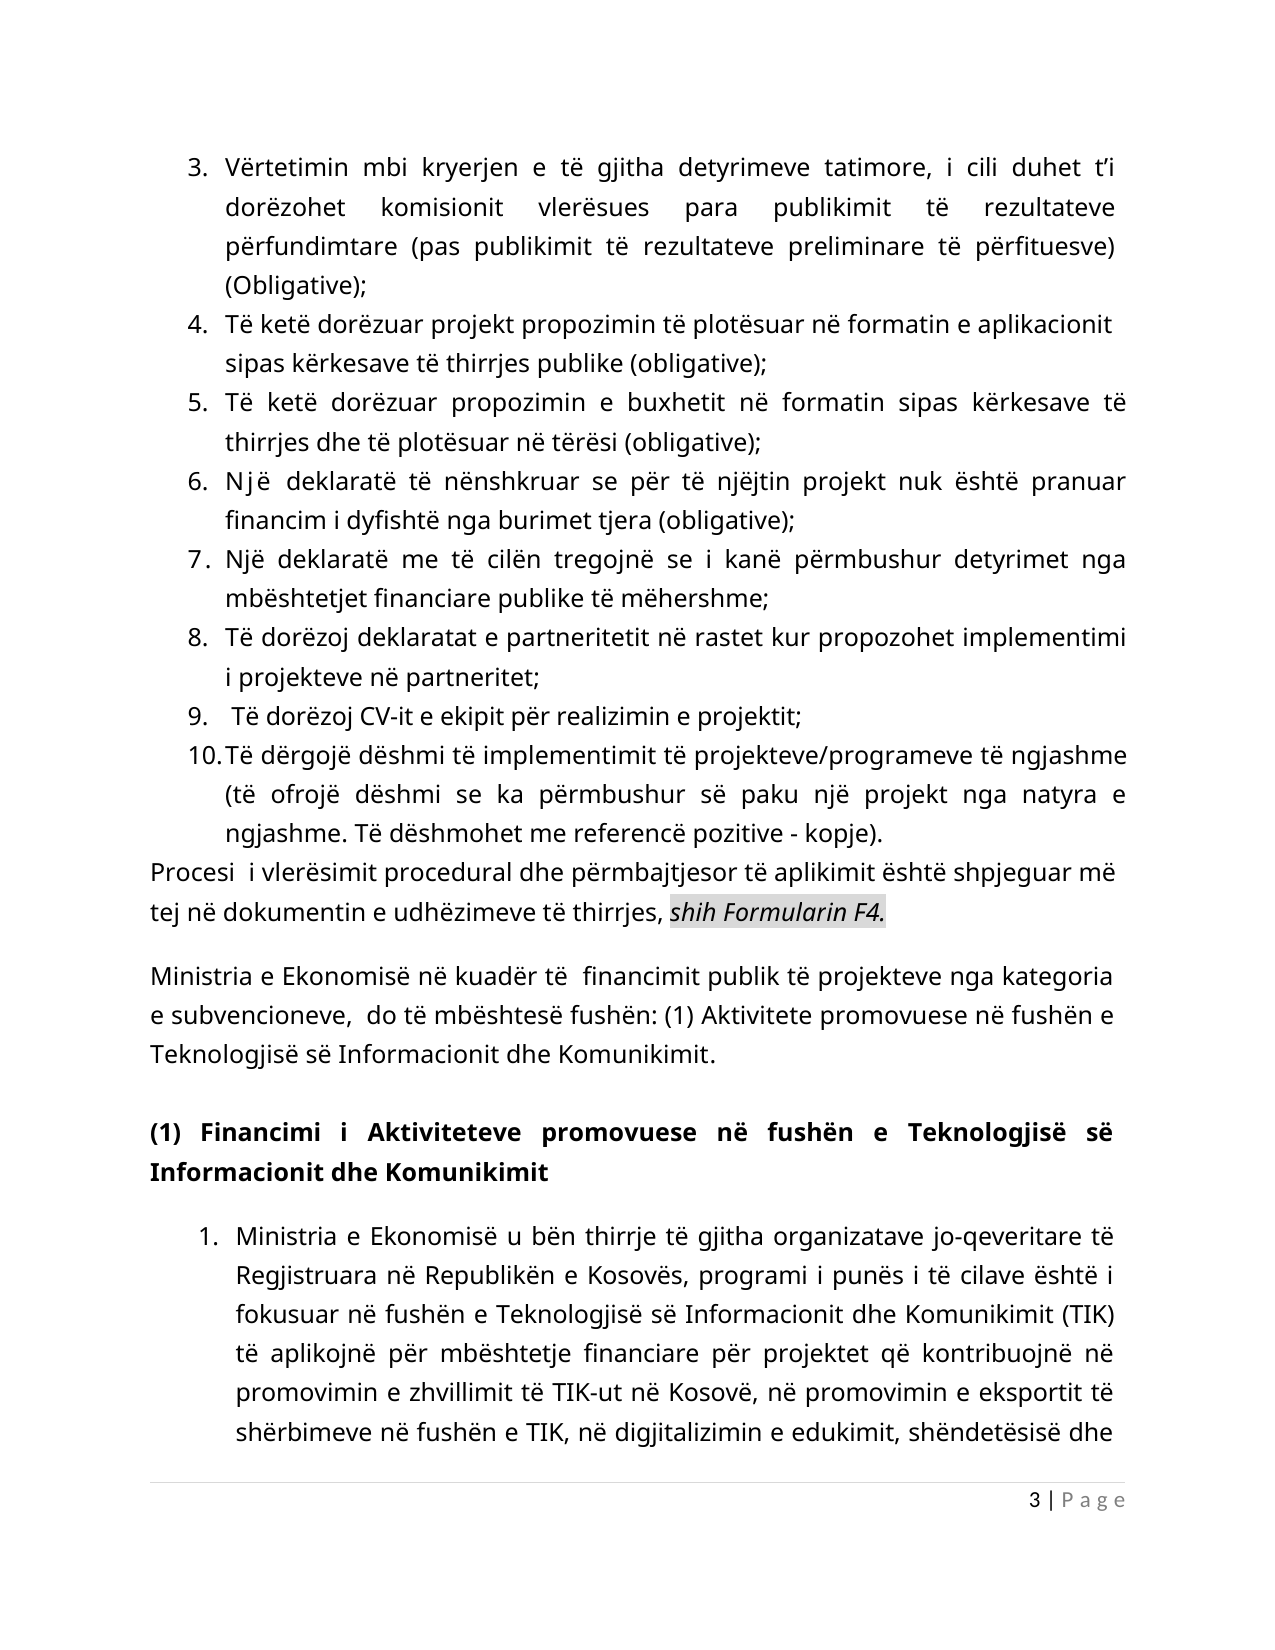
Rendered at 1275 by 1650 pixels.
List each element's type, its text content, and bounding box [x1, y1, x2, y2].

list Të ketë dorëzuar propozimin e buxhetit në formatin sipas kërkesave të thirrjes dhe të plotësuar në tërësi (obligative); [187, 385, 1127, 458]
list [198, 1218, 1115, 1448]
text Ministria e Ekonomisë në kuadër të financimit publik të projekteve nga kategoria e subvencioneve, do të mbështesë fushën: (1) Aktivitete promovuese në fushën e Teknologjisë së Informacionit dhe Komunikimit. [150, 958, 1115, 1071]
text (1) Financimi i Aktiviteteve promovuese në fushën e Teknologjisë së Informacionit dhe Komunikimit [150, 1115, 1114, 1188]
list Të dorëzoj CV-it e ekipit për realizimin e projektit; [187, 698, 1127, 732]
list Një deklaratë të nënshkruar se për të njëjtin projekt nuk është pranuar financim i dyfishtë nga burimet tjera (obligative); [187, 463, 1127, 537]
list Vërtetimin mbi kryerjen e të gjitha detyrimeve tatimore, i cili duhet t’i dorëzohet komisionit vlerësues para publikimit të rezultateve përfundimtare (pas publikimit të rezultateve preliminare të përfituesve) (Obligative); [187, 150, 1115, 302]
text Procesi i vlerësimit procedural dhe përmbajtjesor të aplikimit është shpjeguar më tej në dokumentin e udhëzimeve të thirrjes, shih Formularin F4. [150, 855, 1116, 928]
list Të ketë dorëzuar projekt propozimin të plotësuar në formatin e aplikacionit sipas kërkesave të thirrjes publike (obligative); [187, 307, 1112, 380]
list Të dorëzoj deklaratat e partneritetit në rastet kur propozohet implementimi i projekteve në partneritet; [187, 620, 1127, 693]
list Një deklaratë me të cilën tregojnë se i kanë përmbushur detyrimet nga mbështetjet financiare publike të mëhershme; [187, 542, 1127, 615]
list Të dërgojë dëshmi të implementimit të projekteve/programeve të ngjashme (të ofrojë dëshmi se ka përmbushur së paku një projekt nga natyra e ngjashme. Të dëshmohet me referencë pozitive - kopje). [187, 737, 1127, 850]
